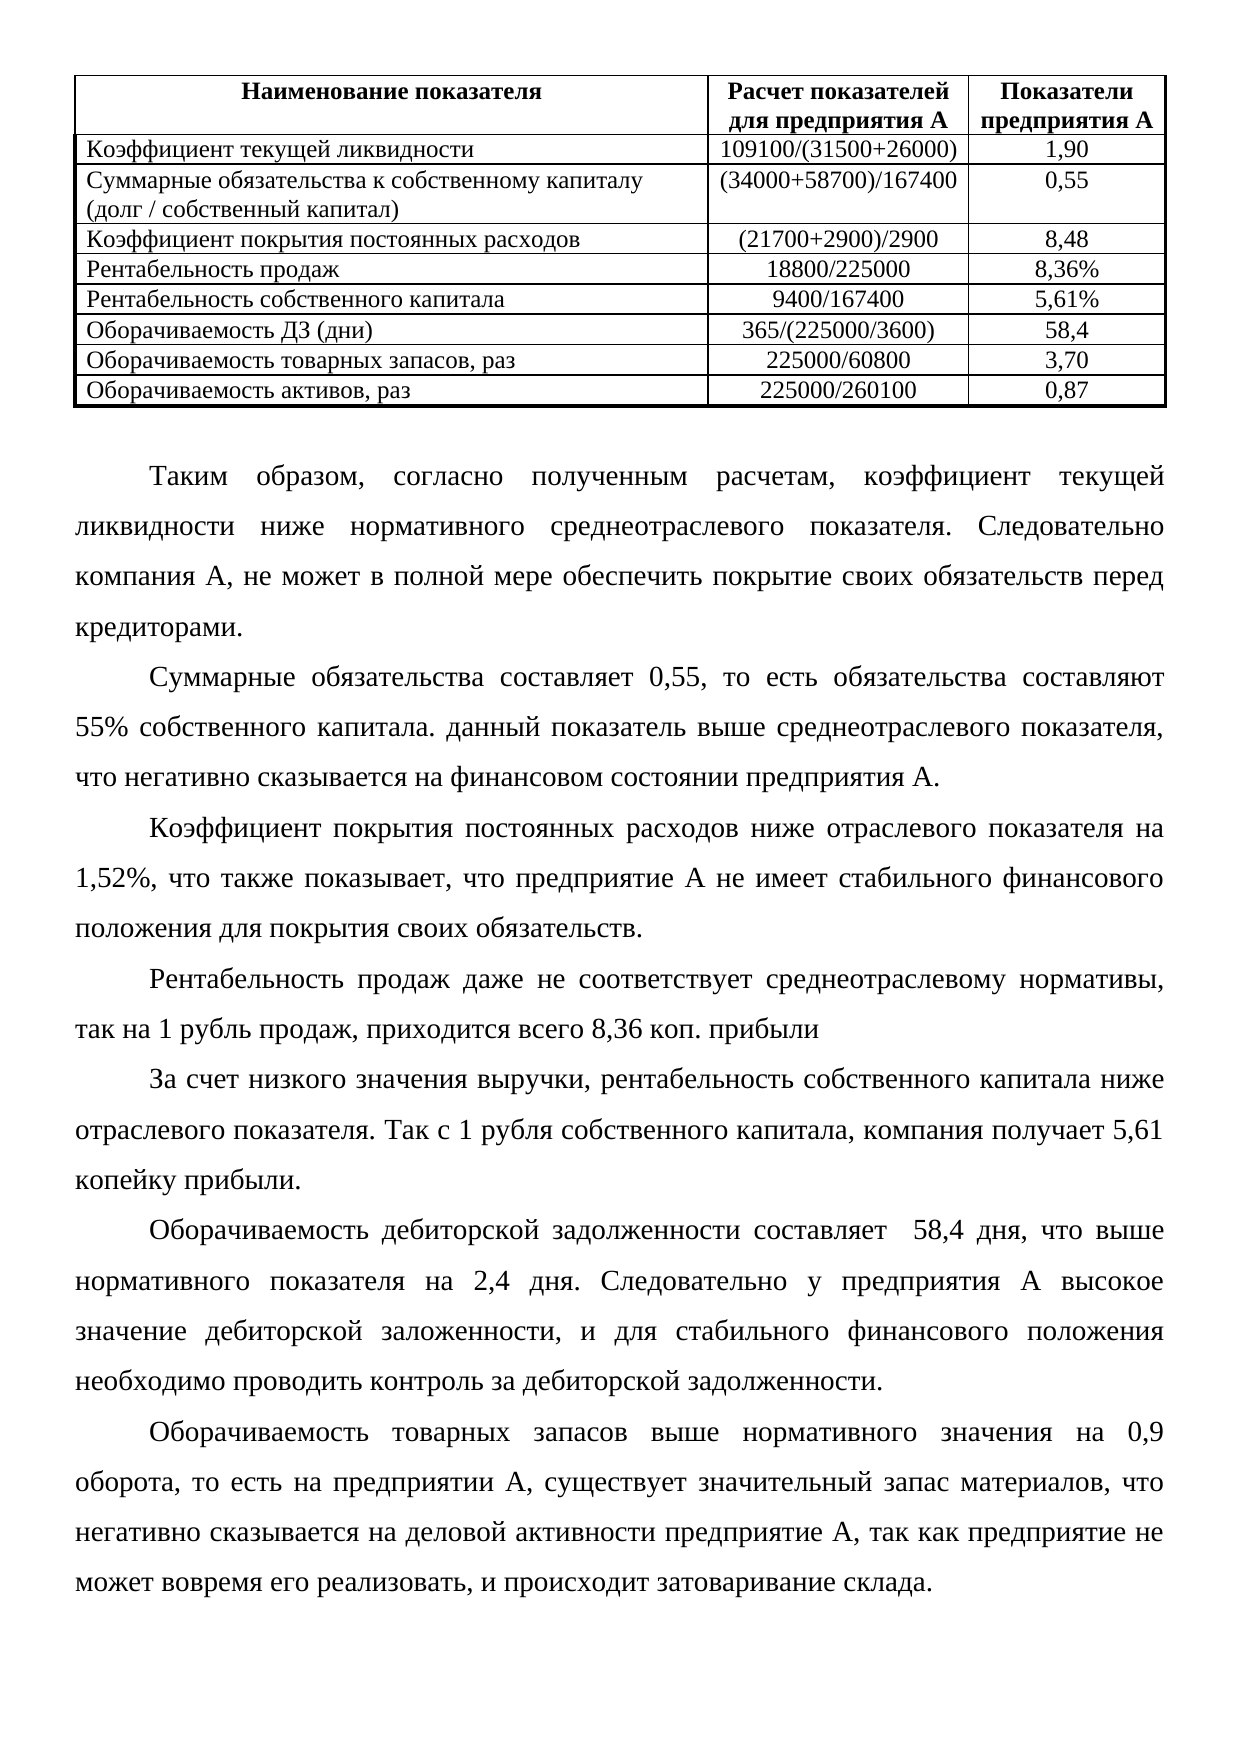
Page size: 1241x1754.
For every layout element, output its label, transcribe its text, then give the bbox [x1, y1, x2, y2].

table_cell 0,55 [969, 165, 1164, 222]
text Суммарные обязательства составляет 0,55, то есть обязательства составляют 55% собственного капитала. данный показатель выше среднеотраслевого показателя, что негативно сказывается на финансовом состоянии предприятия А. [75, 659, 1165, 793]
table_header Расчет показателей для предприятия А [709, 76, 968, 133]
text Таким образом, согласно полученным расчетам, коэффициент текущей ликвидности ниже нормативного среднеотраслевого показателя. Следовательно компания А, не может в полной мере обеспечить покрытие своих обязательств перед кредиторами. [75, 458, 1165, 642]
table_cell Рентабельность продаж [77, 254, 707, 283]
table_cell 1,90 [969, 135, 1164, 163]
table_cell 18800/225000 [709, 254, 968, 283]
text Коэффициент покрытия постоянных расходов ниже отраслевого показателя на 1,52%, что также показывает, что предприятие А не имеет стабильного финансового положения для покрытия своих обязательств. [75, 810, 1165, 944]
table_cell 5,61% [969, 285, 1164, 313]
table_header Показатели предприятия А [969, 76, 1164, 133]
table_cell Коэффициент покрытия постоянных расходов [77, 224, 707, 253]
table_cell 0,87 [969, 376, 1164, 404]
table_cell Оборачиваемость ДЗ (дни) [77, 315, 707, 344]
table_cell 8,48 [969, 224, 1164, 253]
table_cell Рентабельность собственного капитала [77, 285, 707, 313]
table_cell Коэффициент текущей ликвидности [77, 135, 707, 163]
text Рентабельность продаж даже не соответствует среднеотраслевому нормативы, так на 1 рубль продаж, приходится всего 8,36 коп. прибыли [75, 961, 1165, 1045]
table_cell Суммарные обязательства к собственному капиталу (долг / собственный капитал) [77, 165, 707, 222]
table_cell 8,36% [969, 254, 1164, 283]
table_cell 58,4 [969, 315, 1164, 344]
text За счет низкого значения выручки, рентабельность собственного капитала ниже отраслевого показателя. Так с 1 рубля собственного капитала, компания получает 5,61 копейку прибыли. [75, 1061, 1165, 1196]
text Оборачиваемость товарных запасов выше нормативного значения на 0,9 оборота, то есть на предприятии А, существует значительный запас материалов, что негативно сказывается на деловой активности предприятие А, так как предприятие не может вовремя его реализовать, и происходит затоваривание склада. [75, 1414, 1165, 1598]
table_cell 365/(225000/3600) [709, 315, 968, 344]
table_cell 109100/(31500+26000) [709, 135, 968, 163]
table_cell (34000+58700)/167400 [709, 165, 968, 222]
table_cell Оборачиваемость товарных запасов, раз [77, 345, 707, 374]
table_cell 9400/167400 [709, 285, 968, 313]
table_header Наименование показателя [76, 76, 707, 133]
table_cell 225000/260100 [709, 376, 968, 404]
table_cell 225000/60800 [709, 345, 968, 374]
table_cell Оборачиваемость активов, раз [77, 376, 707, 404]
table_cell (21700+2900)/2900 [709, 224, 968, 253]
text Оборачиваемость дебиторской задолженности составляет 58,4 дня, что выше нормативного показателя на 2,4 дня. Следовательно у предприятия А высокое значение дебиторской заложенности, и для стабильного финансового положения необходимо проводить контроль за дебиторской задолженности. [75, 1212, 1165, 1397]
table_cell 3,70 [969, 345, 1164, 374]
